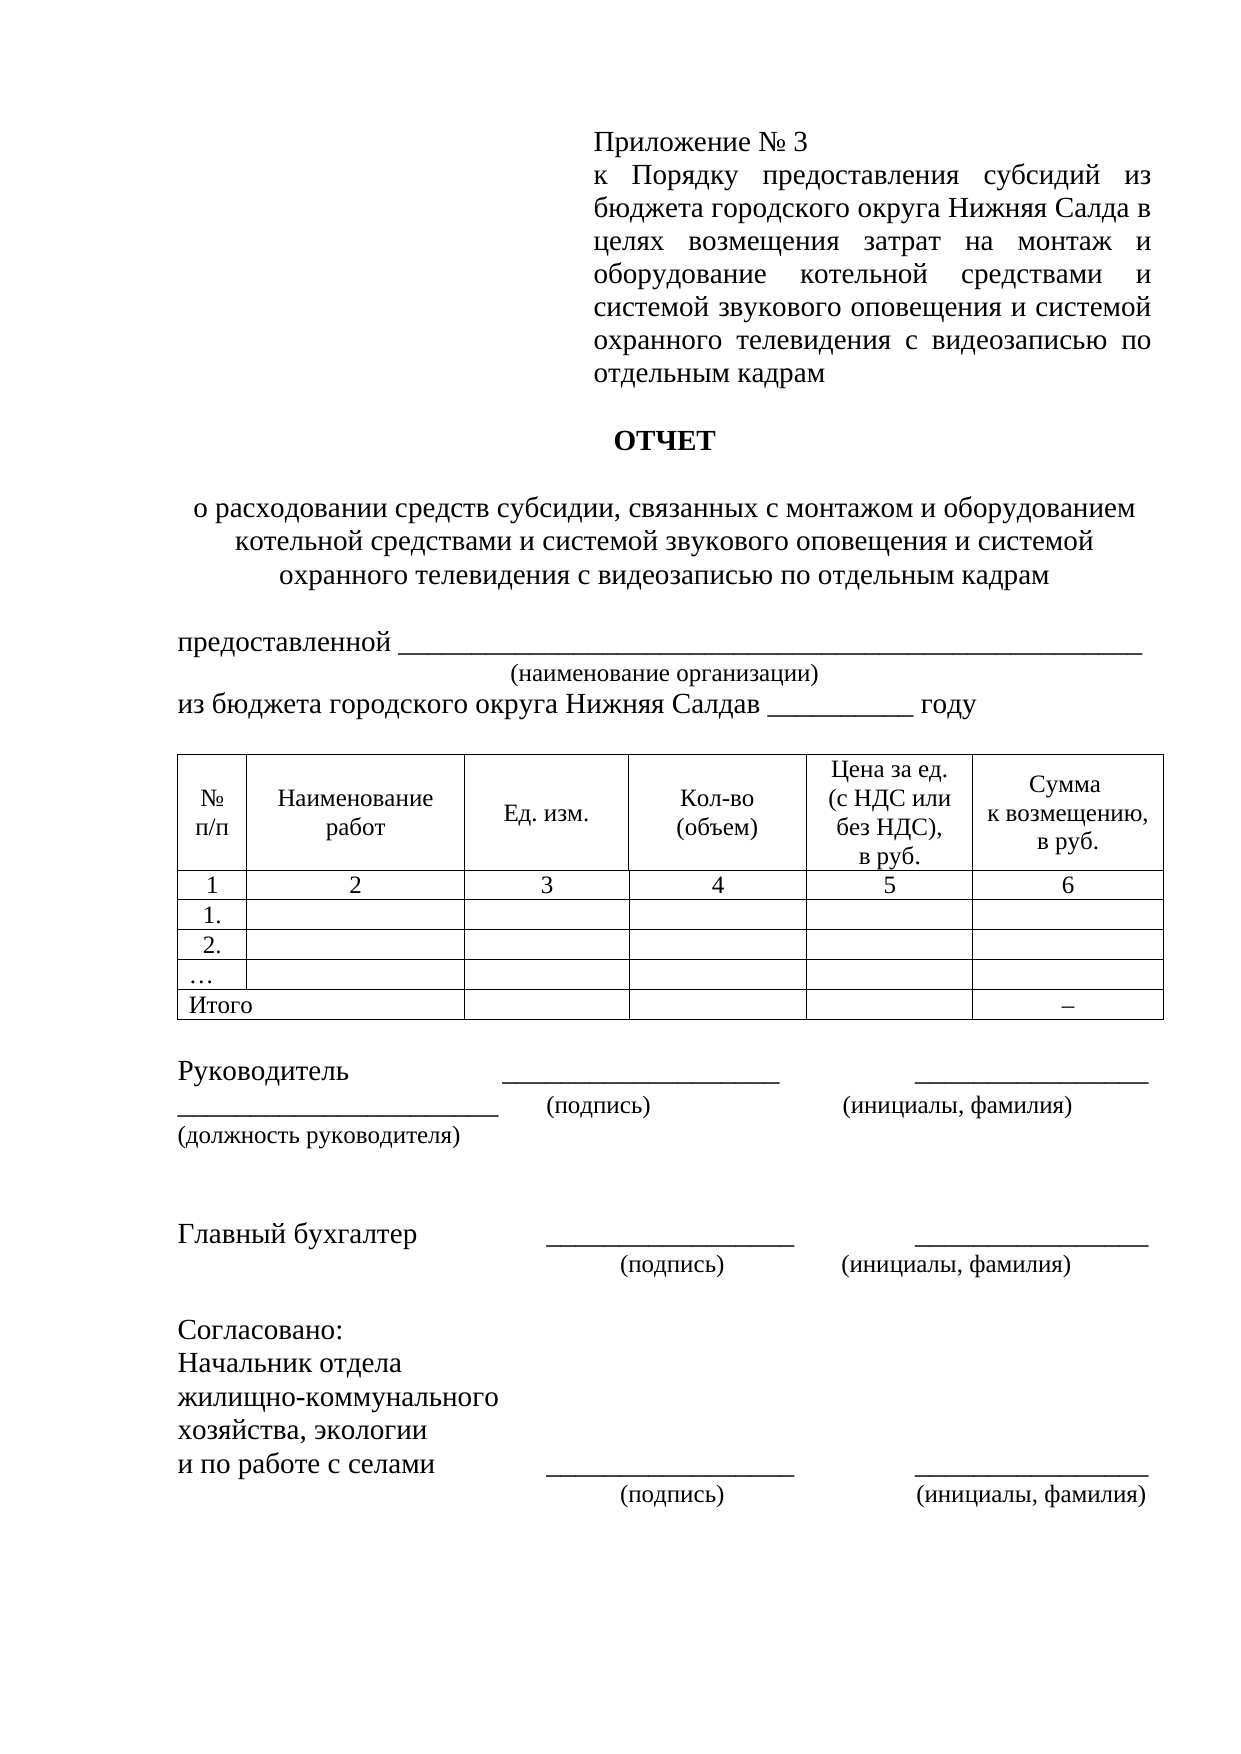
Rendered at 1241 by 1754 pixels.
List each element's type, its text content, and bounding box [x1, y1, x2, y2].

table_cell 6 [973, 871, 1163, 899]
table_cell [247, 930, 464, 959]
table_cell [973, 960, 1163, 989]
table_cell [465, 990, 629, 1018]
table_cell 2 [247, 871, 464, 899]
table_cell … [178, 960, 246, 989]
table_header Сумма к возмещению, в руб. [973, 755, 1163, 869]
text предоставленной ___________________________________________________ [177, 624, 1152, 658]
table_cell [630, 930, 806, 959]
table_header Цена за ед. (с НДС или без НДС), в руб. [807, 755, 972, 869]
text и по работе с селами _________________ ________________ [177, 1446, 1152, 1479]
table_cell [630, 900, 806, 929]
table_cell 4 [630, 871, 806, 899]
text ______________________ (подпись) (инициалы, фамилия) [177, 1087, 1152, 1120]
table_cell [630, 990, 806, 1018]
text хозяйства, экологии [177, 1412, 1152, 1446]
table_cell [807, 960, 972, 989]
table_cell [973, 930, 1163, 959]
table_cell 5 [807, 871, 972, 899]
table_header Кол-во (объем) [629, 755, 806, 869]
table_cell 1. [178, 900, 246, 929]
table_cell 3 [465, 871, 629, 899]
table_cell – [973, 990, 1163, 1018]
table_cell [973, 900, 1163, 929]
text из бюджета городского округа Нижняя Салдав __________ году [177, 686, 1152, 720]
text Начальник отдела [177, 1345, 1152, 1379]
table_cell [807, 990, 972, 1018]
table_cell [247, 960, 464, 989]
table_cell 2. [178, 930, 246, 959]
table_cell Итого [178, 990, 464, 1018]
text (подпись) (инициалы, фамилия) [177, 1249, 1152, 1278]
table_header Ед. изм. [465, 755, 628, 869]
text (должность руководителя) [177, 1120, 1152, 1149]
table_cell [465, 960, 629, 989]
table_cell [807, 900, 972, 929]
text Согласовано: [177, 1312, 1152, 1345]
table_header Наименование работ [247, 755, 464, 869]
table_cell [465, 900, 629, 929]
text Главный бухгалтер _________________ ________________ [177, 1216, 1152, 1249]
text (наименование организации) [177, 658, 1152, 686]
table_header № п/п [178, 755, 246, 869]
table_cell 1 [178, 871, 246, 899]
text Приложение № 3 [593, 125, 1152, 158]
text о расходовании средств субсидии, связанных с монтажом и оборудованием котельной средствами и системой звукового оповещения и системой охранного телевидения с видеозаписью по отдельным кадрам [177, 490, 1152, 591]
text (подпись) (инициалы, фамилия) [177, 1479, 1152, 1508]
text к Порядку предоставления субсидий из бюджета городского округа Нижняя Салда в целях возмещения затрат на монтаж и оборудование котельной средствами и системой звукового оповещения и системой охранного телевидения с видеозаписью по отдельным кадрам [593, 158, 1152, 389]
table_cell [247, 900, 464, 929]
text ОТЧЕТ [177, 423, 1152, 456]
text Руководитель ___________________ ________________ [177, 1053, 1152, 1087]
text жилищно-коммунального [177, 1379, 1152, 1412]
table_cell [807, 930, 972, 959]
table_cell [630, 960, 806, 989]
table_cell [465, 930, 629, 959]
